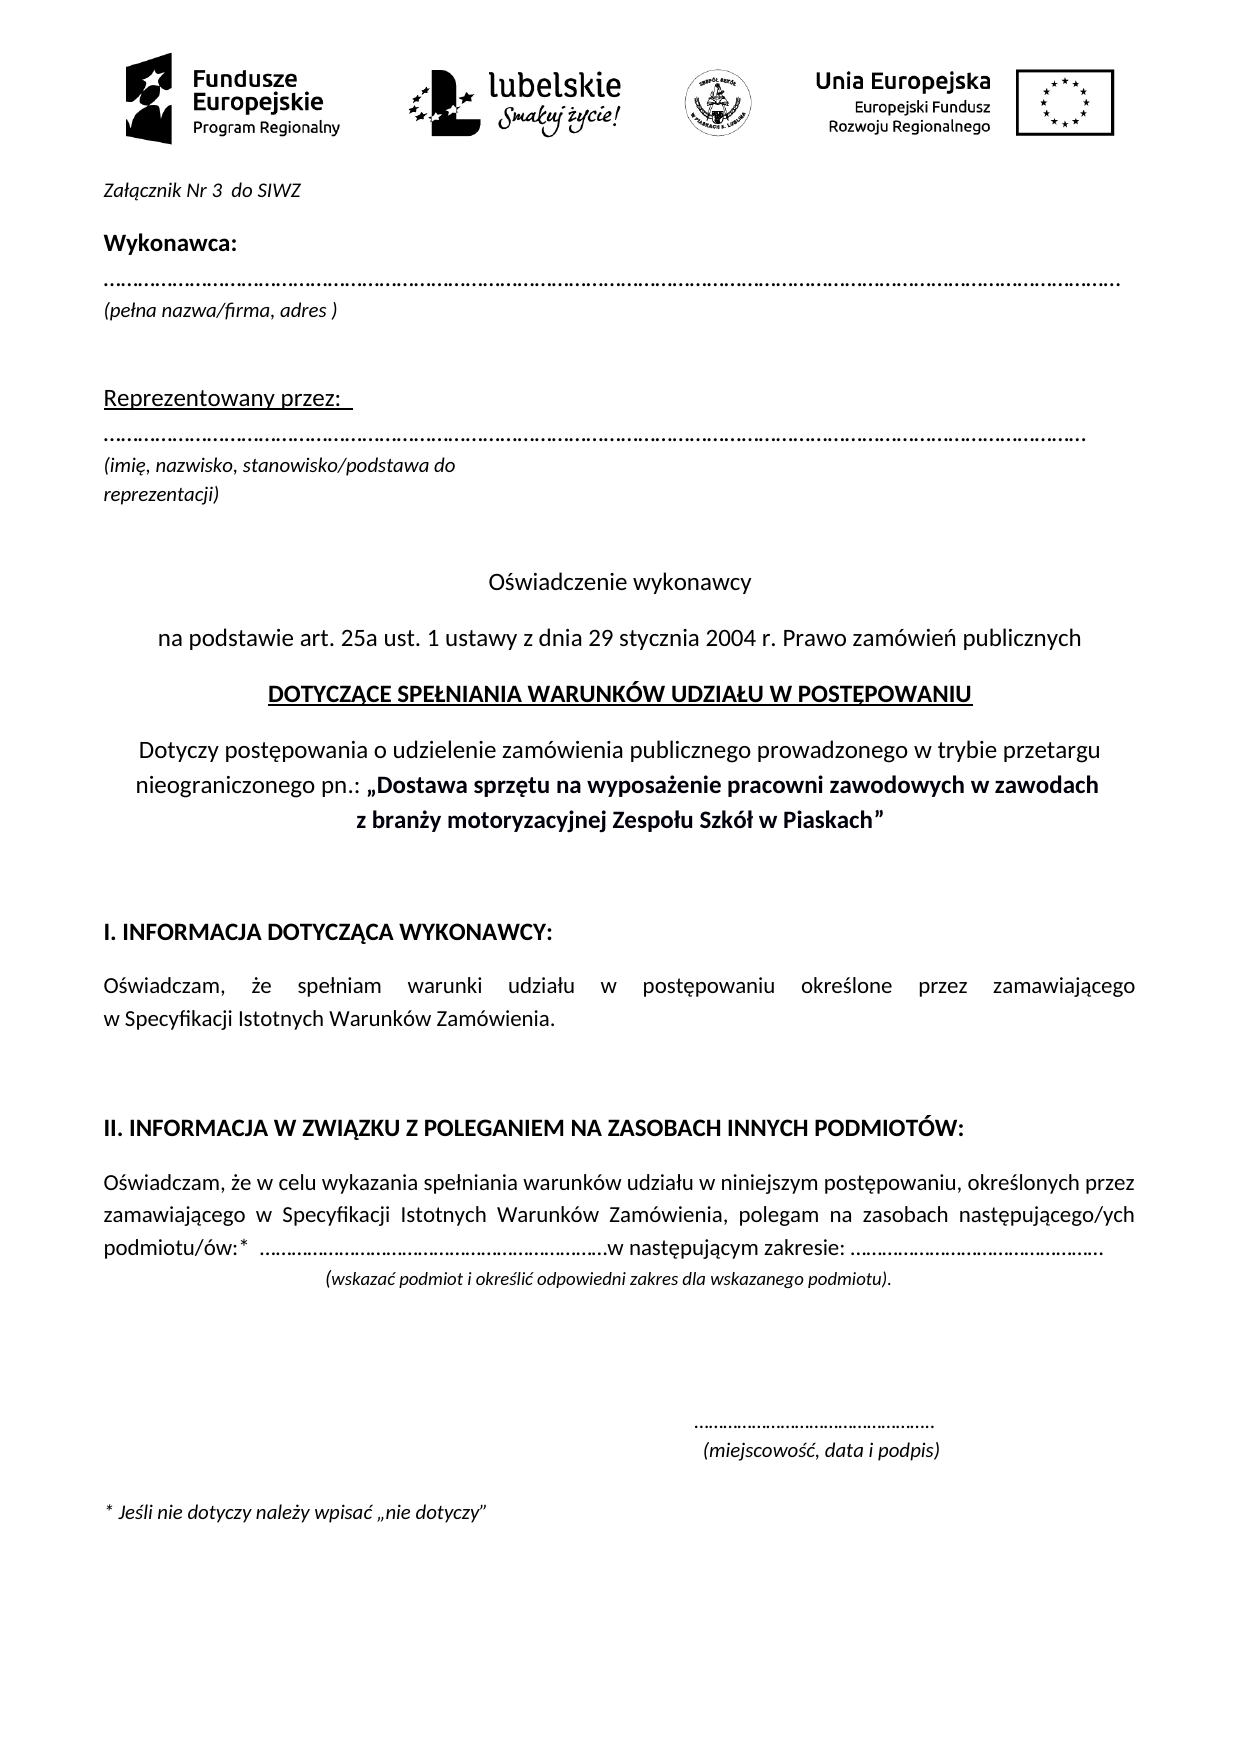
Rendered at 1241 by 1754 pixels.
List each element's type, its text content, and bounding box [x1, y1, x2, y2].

text Dotyczy postępowania o udzielenie zamówienia publicznego prowadzonego w trybie przetargu nieograniczonego pn.: „Dostawa sprzętu na wyposażenie pracowni zawodowych w zawodach z branży motoryzacyjnej Zespołu Szkół w Piaskach” [103, 734, 1137, 834]
text II. INFORMACJA W ZWIĄZKU Z POLEGANIEM NA ZASOBACH INNYCH PODMIOTÓW: [103, 1112, 1137, 1143]
text Oświadczam, że w celu wykazania spełniania warunków udziału w niniejszym postępowaniu, określonych przez zamawiającego w Specyfikacji Istotnych Warunków Zamówienia, polegam na zasobach następującego/ych podmiotu/ów:* …………………………………………………………w następującym zakresie: ………………………………………… [103, 1168, 1137, 1261]
text DOTYCZĄCE SPEŁNIANIA WARUNKÓW UDZIAŁU W POSTĘPOWANIU [103, 678, 1137, 709]
text (wskazać podmiot i określić odpowiedni zakres dla wskazanego podmiotu). [251, 1265, 1137, 1290]
picture [103, 43, 1137, 153]
text Załącznik Nr 3 do SIWZ [103, 177, 1137, 203]
text (pełna nazwa/firma, adres ) [103, 297, 517, 323]
text (imię, nazwisko, stanowisko/podstawa do reprezentacji) [103, 452, 517, 507]
text Oświadczam, że spełniam warunki udziału w postępowaniu określone przez zamawiającego w Specyfikacji Istotnych Warunków Zamówienia. [103, 971, 1137, 1032]
text na podstawie art. 25a ust. 1 ustawy z dnia 29 stycznia 2004 r. Prawo zamówień publicznych [103, 622, 1137, 653]
text Oświadczenie wykonawcy [103, 566, 1137, 597]
text Wykonawca: …………………………………………………………………………………………………………………………………………………………… [103, 227, 1137, 293]
text ………………………………………….. [103, 1408, 1137, 1434]
text I. INFORMACJA DOTYCZĄCA WYKONAWCY: [103, 916, 1137, 946]
text Reprezentowany przez: ……………………………………………………………………………………………………………………………………………………… [103, 382, 1137, 448]
text (miejscowość, data i podpis) [619, 1437, 1137, 1463]
text * Jeśli nie dotyczy należy wpisać „nie dotyczy” [103, 1499, 1137, 1524]
